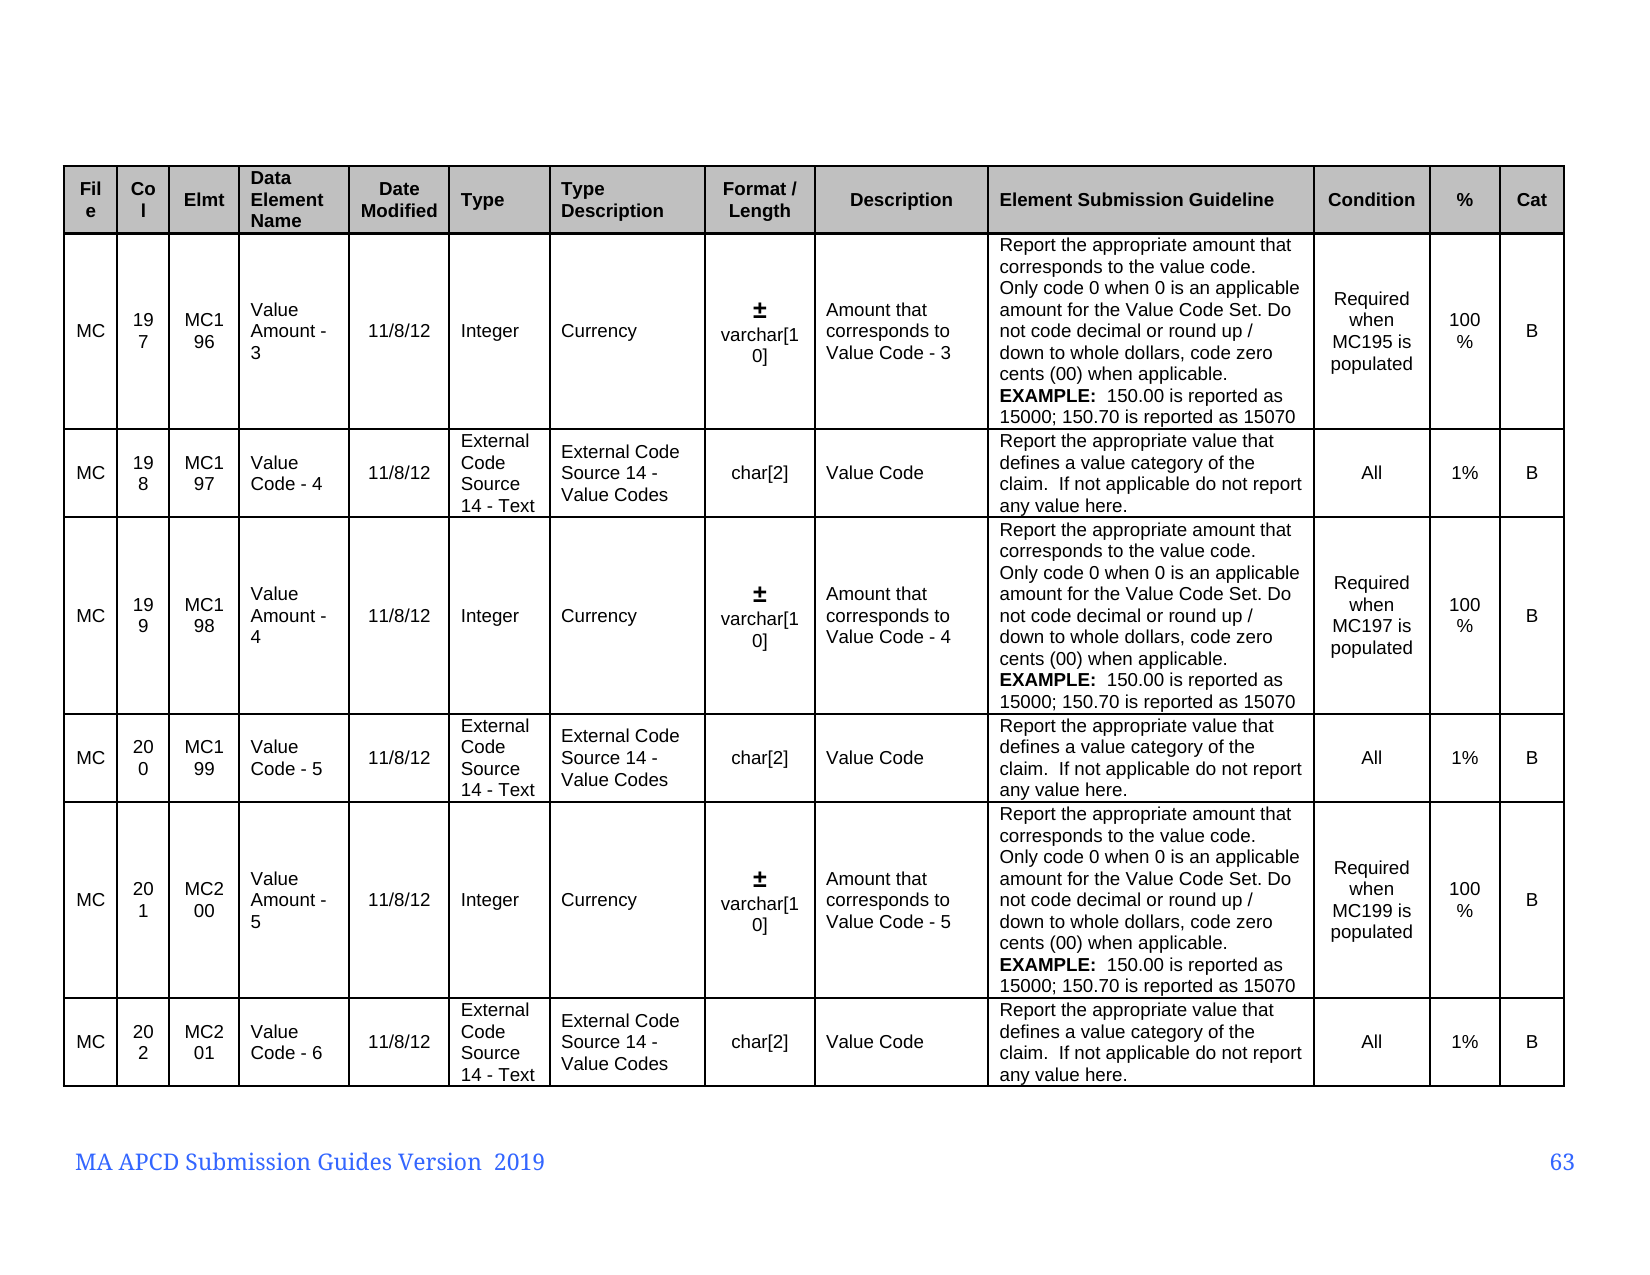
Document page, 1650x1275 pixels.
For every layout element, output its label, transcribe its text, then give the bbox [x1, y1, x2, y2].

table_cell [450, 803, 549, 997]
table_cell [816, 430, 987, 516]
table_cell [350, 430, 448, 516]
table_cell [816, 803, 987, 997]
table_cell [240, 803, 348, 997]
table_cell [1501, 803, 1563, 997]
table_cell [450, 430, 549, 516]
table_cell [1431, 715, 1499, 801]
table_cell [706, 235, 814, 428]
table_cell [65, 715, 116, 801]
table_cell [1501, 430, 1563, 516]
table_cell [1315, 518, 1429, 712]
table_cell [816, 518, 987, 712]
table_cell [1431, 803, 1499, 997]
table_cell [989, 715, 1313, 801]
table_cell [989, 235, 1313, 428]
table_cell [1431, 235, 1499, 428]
table_header Format / Length [706, 167, 814, 232]
table_header Description [816, 167, 987, 232]
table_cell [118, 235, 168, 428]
table_header Elmt [170, 167, 238, 232]
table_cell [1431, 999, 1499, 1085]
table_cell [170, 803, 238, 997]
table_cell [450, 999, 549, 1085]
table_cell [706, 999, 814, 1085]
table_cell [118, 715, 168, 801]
table_header Date Modified [350, 167, 448, 232]
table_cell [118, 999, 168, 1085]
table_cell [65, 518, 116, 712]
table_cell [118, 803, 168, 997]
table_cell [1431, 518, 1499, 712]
table_header Element Submission Guideline [989, 167, 1313, 232]
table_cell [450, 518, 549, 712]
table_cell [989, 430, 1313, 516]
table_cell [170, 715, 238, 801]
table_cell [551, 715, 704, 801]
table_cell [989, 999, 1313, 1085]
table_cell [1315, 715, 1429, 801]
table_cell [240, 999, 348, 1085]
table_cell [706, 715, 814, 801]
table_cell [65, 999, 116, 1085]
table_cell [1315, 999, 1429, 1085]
table_header Data Element Name [240, 167, 348, 232]
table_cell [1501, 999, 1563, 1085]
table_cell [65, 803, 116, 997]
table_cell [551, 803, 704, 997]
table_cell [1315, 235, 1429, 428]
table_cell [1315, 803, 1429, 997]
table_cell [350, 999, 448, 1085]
table_header File [65, 167, 116, 232]
table_header Condition [1315, 167, 1429, 232]
table_header Cat [1501, 167, 1563, 232]
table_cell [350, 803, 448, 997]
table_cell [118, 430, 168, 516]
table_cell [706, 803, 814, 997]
table_header Type [450, 167, 549, 232]
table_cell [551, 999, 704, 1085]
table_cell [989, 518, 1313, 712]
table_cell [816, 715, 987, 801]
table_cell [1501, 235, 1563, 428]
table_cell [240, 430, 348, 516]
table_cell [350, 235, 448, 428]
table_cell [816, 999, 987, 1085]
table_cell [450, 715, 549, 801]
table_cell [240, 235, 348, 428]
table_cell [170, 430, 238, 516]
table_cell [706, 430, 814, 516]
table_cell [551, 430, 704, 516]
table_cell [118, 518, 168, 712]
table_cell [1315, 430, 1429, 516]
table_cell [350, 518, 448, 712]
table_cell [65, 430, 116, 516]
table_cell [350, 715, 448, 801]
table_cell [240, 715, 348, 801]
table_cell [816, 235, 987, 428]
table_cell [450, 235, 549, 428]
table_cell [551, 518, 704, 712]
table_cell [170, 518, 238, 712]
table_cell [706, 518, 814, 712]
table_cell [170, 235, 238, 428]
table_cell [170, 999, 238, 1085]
table_header Type Description [551, 167, 704, 232]
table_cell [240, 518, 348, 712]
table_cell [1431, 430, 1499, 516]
table_header % [1431, 167, 1499, 232]
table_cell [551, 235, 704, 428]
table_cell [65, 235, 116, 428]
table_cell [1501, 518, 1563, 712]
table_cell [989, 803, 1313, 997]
table_header Col [118, 167, 168, 232]
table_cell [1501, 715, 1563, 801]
